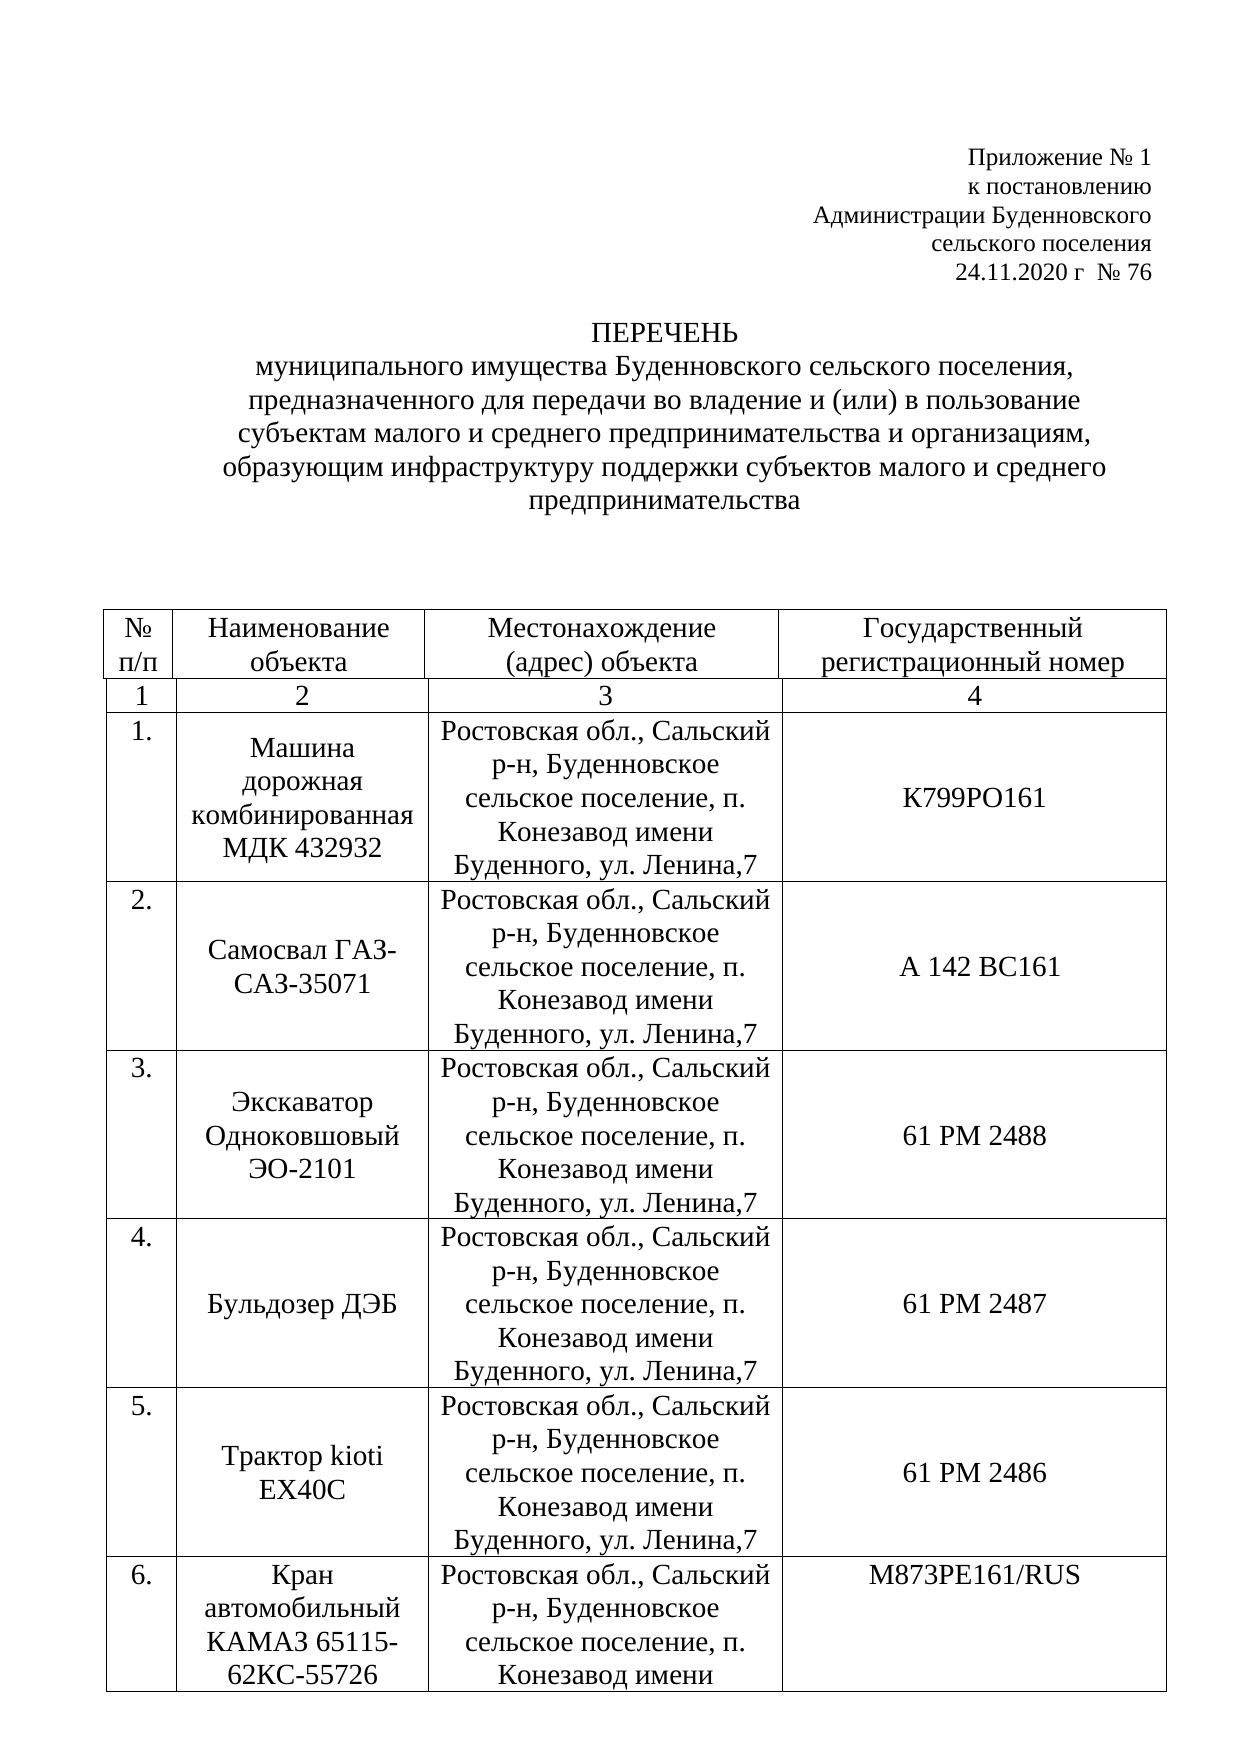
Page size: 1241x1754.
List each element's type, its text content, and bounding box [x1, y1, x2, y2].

text к постановлению [118, 171, 1152, 200]
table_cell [177, 1557, 428, 1691]
table_cell Трактор kioti EX40C [177, 1388, 428, 1556]
text Приложение № 1 [118, 142, 1152, 171]
table_cell 4. [107, 1219, 176, 1387]
table_cell 1. [107, 713, 176, 881]
table_cell 6. [107, 1557, 176, 1691]
table_cell 61 РМ 2488 [783, 1051, 1166, 1218]
table_cell Ростовская обл., Сальский р-н, Буденновское сельское поселение, п. Конезавод имени Буденного, ул. Ленина,7 [429, 882, 782, 1049]
text Администрации Буденновского [118, 200, 1152, 228]
table_cell 61 РМ 2487 [783, 1219, 1166, 1387]
table_cell 5. [107, 1388, 176, 1556]
table_cell 3. [107, 1051, 176, 1218]
table_cell К799РО161 [783, 713, 1166, 881]
table_cell 61 РМ 2486 [783, 1388, 1166, 1556]
table_header Наименование объекта [173, 610, 424, 677]
table_cell Бульдозер ДЭБ [177, 1219, 428, 1387]
table_cell Машина дорожная комбинированная МДК 432932 [177, 713, 428, 881]
table_cell Ростовская обл., Сальский р-н, Буденновское сельское поселение, п. Конезавод имени Буденного, ул. Ленина,7 [429, 713, 782, 881]
table_cell 1 [107, 679, 176, 712]
table_cell 2 [177, 679, 428, 712]
table_header № п/п [104, 610, 172, 677]
table_cell Ростовская обл., Сальский р-н, Буденновское сельское поселение, п. Конезавод имени Буденного, ул. Ленина,7 [429, 1051, 782, 1218]
table_cell Экскаватор Одноковшовый ЭО-2101 [177, 1051, 428, 1218]
table_cell 3 [429, 679, 782, 712]
text муниципального имущества Буденновского сельского поселения, [222, 348, 1107, 382]
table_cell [429, 1557, 782, 1691]
text сельского поселения [118, 228, 1152, 257]
table_cell Самосвал ГАЗ-САЗ-35071 [177, 882, 428, 1049]
table_header Государственный регистрационный номер [779, 610, 1166, 677]
table_header Местонахождение (адрес) объекта [425, 610, 778, 677]
text предназначенного для передачи во владение и (или) в пользование субъектам малого и среднего предпринимательства и организациям, образующим инфраструктуру поддержки субъектов малого и среднего предпринимательства [222, 382, 1107, 516]
table_cell М873РЕ161/RUS [783, 1557, 1166, 1691]
table_cell Ростовская обл., Сальский р-н, Буденновское сельское поселение, п. Конезавод имени Буденного, ул. Ленина,7 [429, 1388, 782, 1556]
table_cell 4 [783, 679, 1166, 712]
text ПЕРЕЧЕНЬ [222, 315, 1107, 348]
table_cell 2. [107, 882, 176, 1049]
table_cell Ростовская обл., Сальский р-н, Буденновское сельское поселение, п. Конезавод имени Буденного, ул. Ленина,7 [429, 1219, 782, 1387]
table_cell А 142 ВС161 [783, 882, 1166, 1049]
text 24.11.2020 г № 76 [118, 257, 1152, 286]
